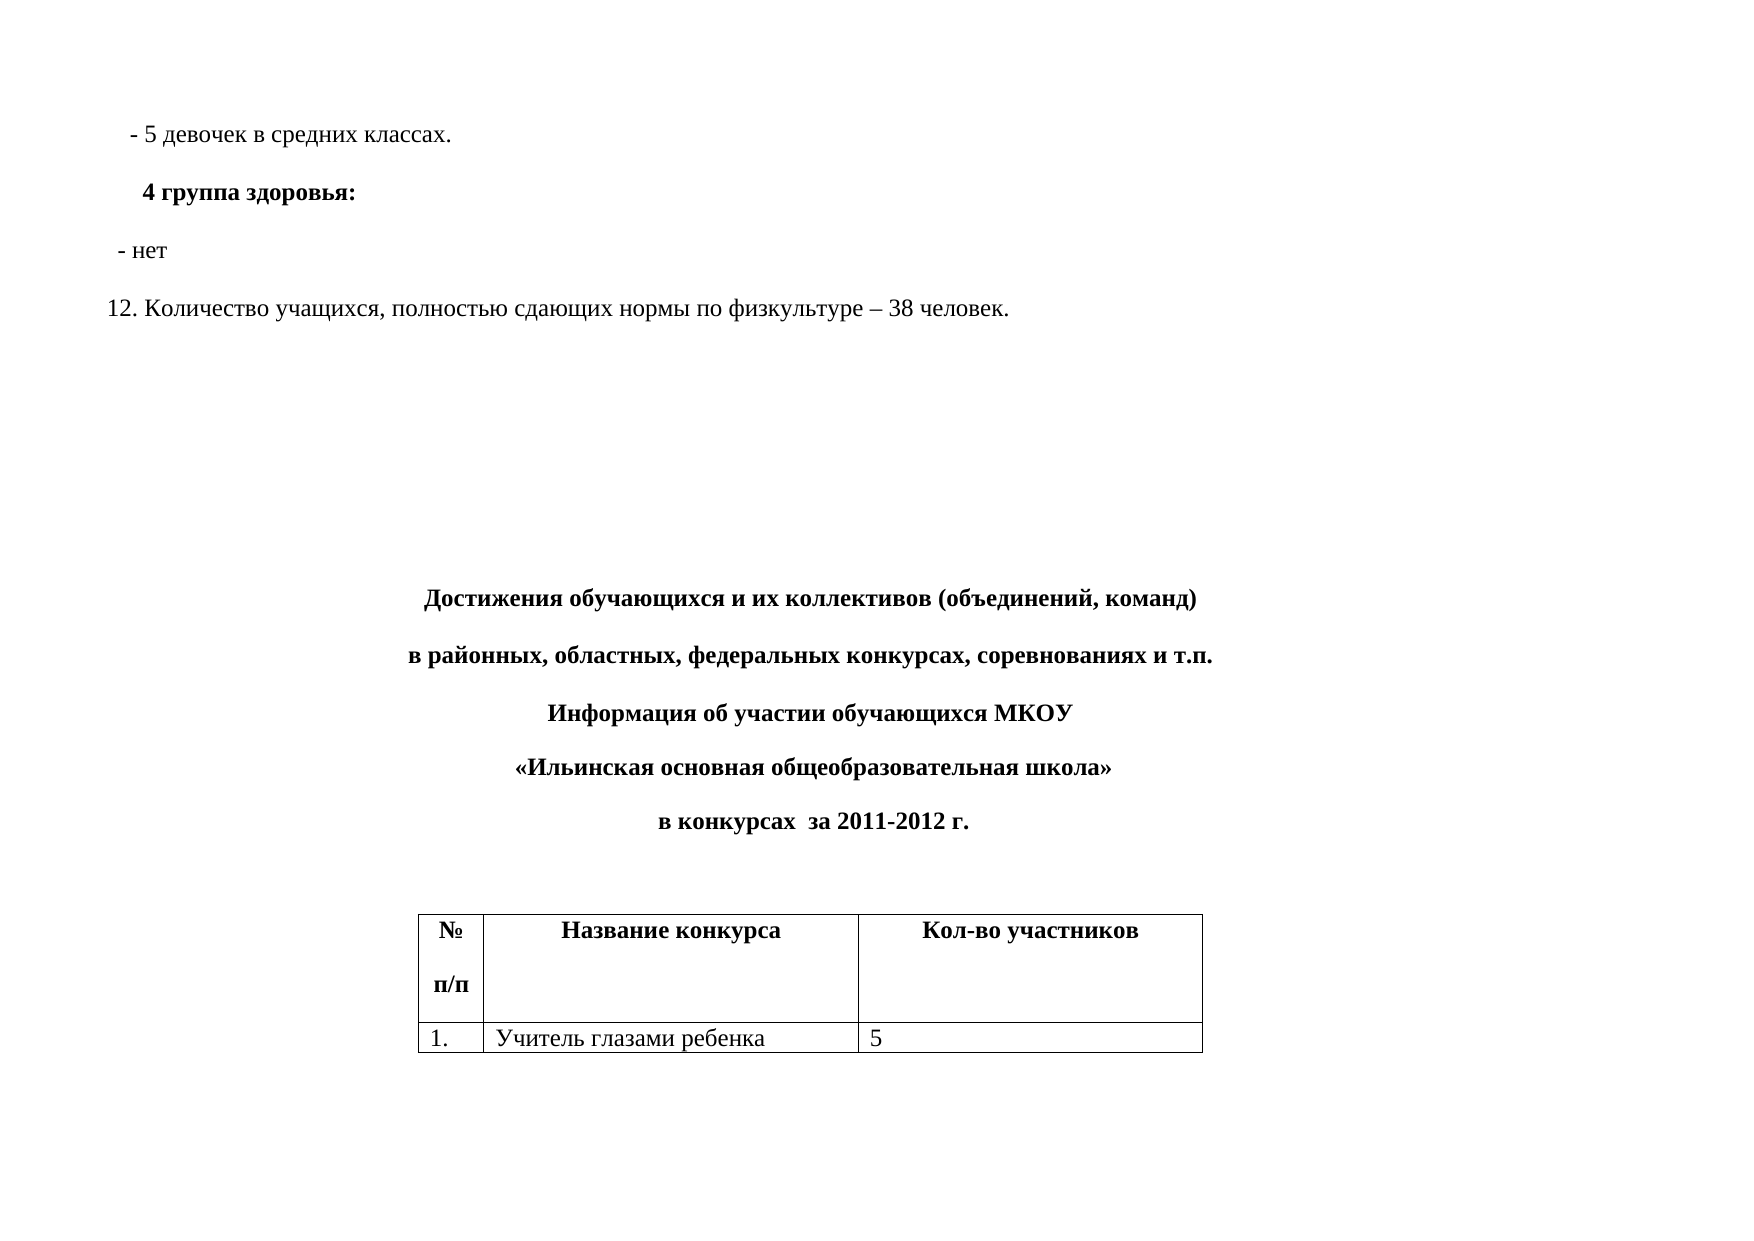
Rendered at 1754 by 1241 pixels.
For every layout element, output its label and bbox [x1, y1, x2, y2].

table_cell [0, 89, 1687, 1055]
